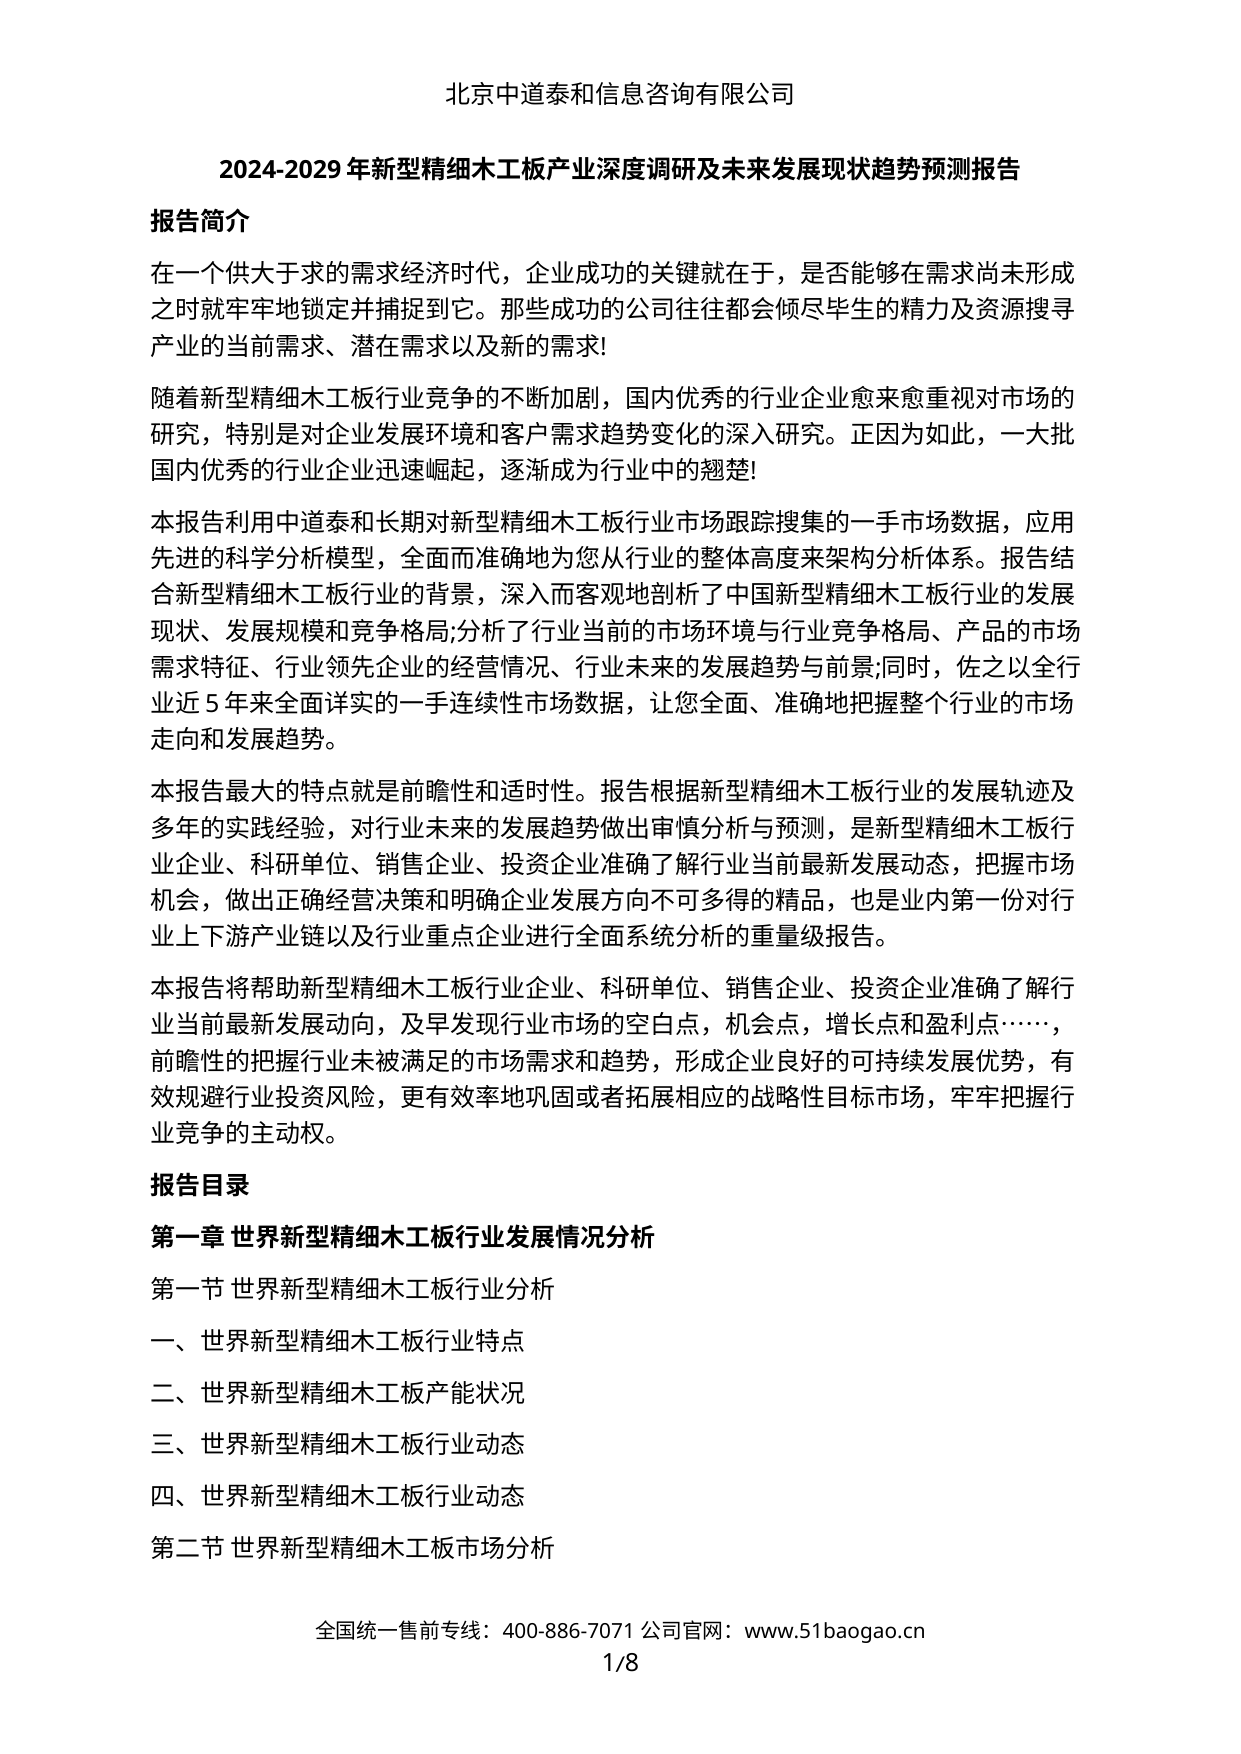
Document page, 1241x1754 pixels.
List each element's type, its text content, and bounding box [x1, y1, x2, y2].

text 本报告利用中道泰和长期对新型精细木工板行业市场跟踪搜集的一手市场数据，应用先进的科学分析模型，全面而准确地为您从行业的整体高度来架构分析体系。报告结合新型精细木工板行业的背景，深入而客观地剖析了中国新型精细木工板行业的发展现状、发展规模和竞争格局;分析了行业当前的市场环境与行业竞争格局、产品的市场需求特征、行业领先企业的经营情况、行业未来的发展趋势与前景;同时，佐之以全行业近5年来全面详实的一手连续性市场数据，让您全面、准确地把握整个行业的市场走向和发展趋势。 [150, 502, 1090, 756]
text 第一章 世界新型精细木工板行业发展情况分析 [150, 1217, 1090, 1254]
text 四、世界新型精细木工板行业动态 [150, 1477, 1090, 1513]
text 2024-2029年新型精细木工板产业深度调研及未来发展现状趋势预测报告 [150, 150, 1090, 186]
text 第一节 世界新型精细木工板行业分析 [150, 1269, 1090, 1306]
text 本报告最大的特点就是前瞻性和适时性。报告根据新型精细木工板行业的发展轨迹及多年的实践经验，对行业未来的发展趋势做出审慎分析与预测，是新型精细木工板行业企业、科研单位、销售企业、投资企业准确了解行业当前最新发展动态，把握市场机会，做出正确经营决策和明确企业发展方向不可多得的精品，也是业内第一份对行业上下游产业链以及行业重点企业进行全面系统分析的重量级报告。 [150, 772, 1090, 953]
text 本报告将帮助新型精细木工板行业企业、科研单位、销售企业、投资企业准确了解行业当前最新发展动向，及早发现行业市场的空白点，机会点，增长点和盈利点……，前瞻性的把握行业未被满足的市场需求和趋势，形成企业良好的可持续发展优势，有效规避行业投资风险，更有效率地巩固或者拓展相应的战略性目标市场，牢牢把握行业竞争的主动权。 [150, 969, 1090, 1150]
text 一、世界新型精细木工板行业特点 [150, 1321, 1090, 1357]
text 报告目录 [150, 1166, 1090, 1202]
text 二、世界新型精细木工板产能状况 [150, 1373, 1090, 1409]
text 在一个供大于求的需求经济时代，企业成功的关键就在于，是否能够在需求尚未形成之时就牢牢地锁定并捕捉到它。那些成功的公司往往都会倾尽毕生的精力及资源搜寻产业的当前需求、潜在需求以及新的需求! [150, 254, 1090, 362]
text 第二节 世界新型精细木工板市场分析 [150, 1529, 1090, 1565]
text 三、世界新型精细木工板行业动态 [150, 1425, 1090, 1461]
text 随着新型精细木工板行业竞争的不断加剧，国内优秀的行业企业愈来愈重视对市场的研究，特别是对企业发展环境和客户需求趋势变化的深入研究。正因为如此，一大批国内优秀的行业企业迅速崛起，逐渐成为行业中的翘楚! [150, 378, 1090, 487]
text 报告简介 [150, 202, 1090, 238]
